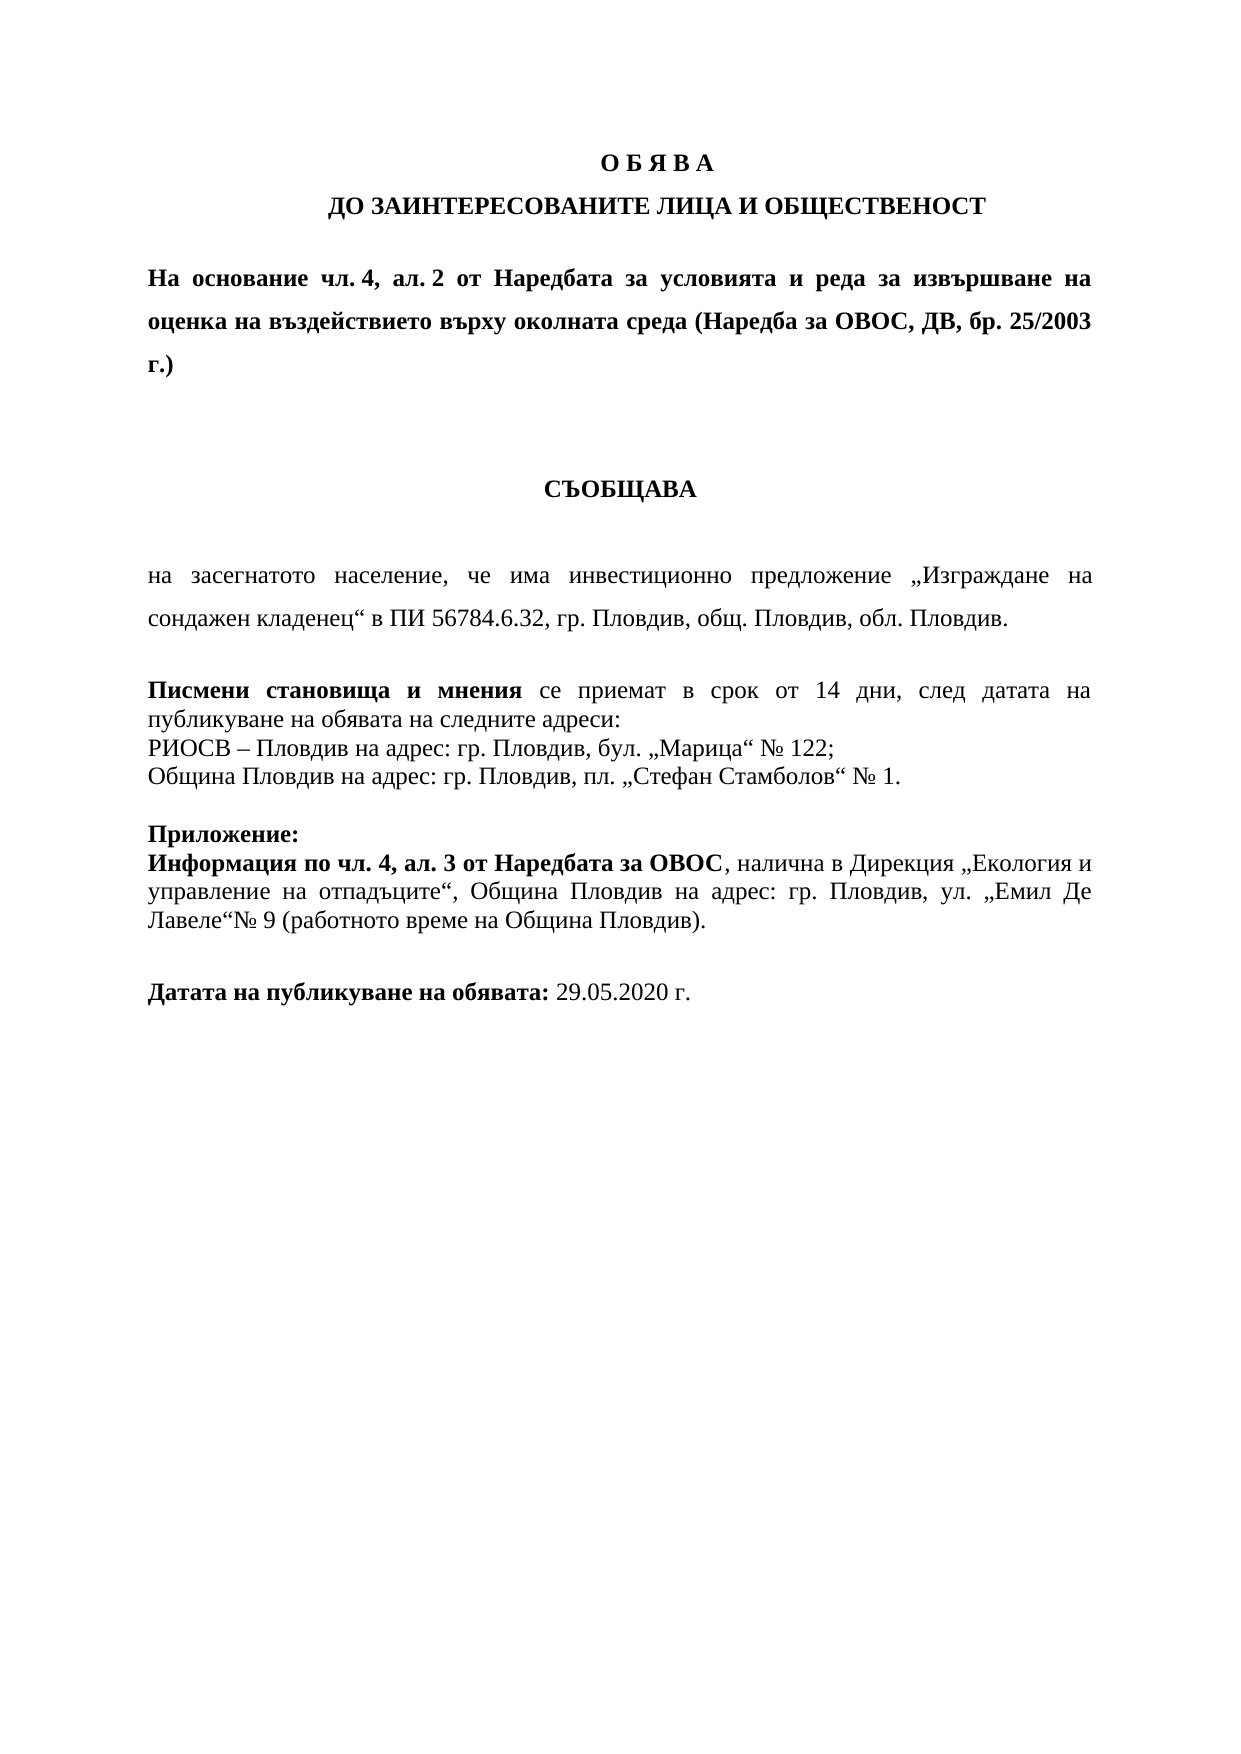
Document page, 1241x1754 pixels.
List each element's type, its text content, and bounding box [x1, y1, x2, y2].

text Датата на публикуване на обявата: 29.05.2020 г. [148, 977, 1093, 1006]
text ДО ЗАИНТЕРЕСОВАНИТЕ ЛИЦА И ОБЩЕСТВЕНОСТ [148, 191, 1093, 219]
text РИОСВ – Пловдив на адрес: гр. Пловдив, бул. „Марица“ № 122; [148, 733, 1093, 761]
text О Б Я В А [148, 148, 1093, 176]
text СЪОБЩАВА [148, 474, 1093, 503]
text На основание чл. 4, ал. 2 от Наредбата за условията и реда за извършване на оценка на въздействието върху околната среда (Наредба за ОВОС, ДВ, бр. 25/2003 г.) [148, 263, 1093, 378]
text Писмени становища и мнения се приемат в срок от 14 дни, след датата на публикуване на обявата на следните адреси: [148, 675, 1093, 733]
text Община Пловдив на адрес: гр. Пловдив, пл. „Стефан Стамболов“ № 1. [148, 761, 1093, 790]
text на засегнатото население, че има инвестиционно предложение „Изграждане на сондажен кладенец“ в ПИ 56784.6.32, гр. Пловдив, общ. Пловдив, обл. Пловдив. [148, 560, 1093, 632]
text Информация по чл. 4, ал. 3 от Наредбата за ОВОС, налична в Дирекция „Екология и управление на отпадъците“, Община Пловдив на адрес: гр. Пловдив, ул. „Емил Де Лавеле“№ 9 (работното време на Община Пловдив). [148, 848, 1093, 934]
text Приложение: [148, 819, 1093, 848]
